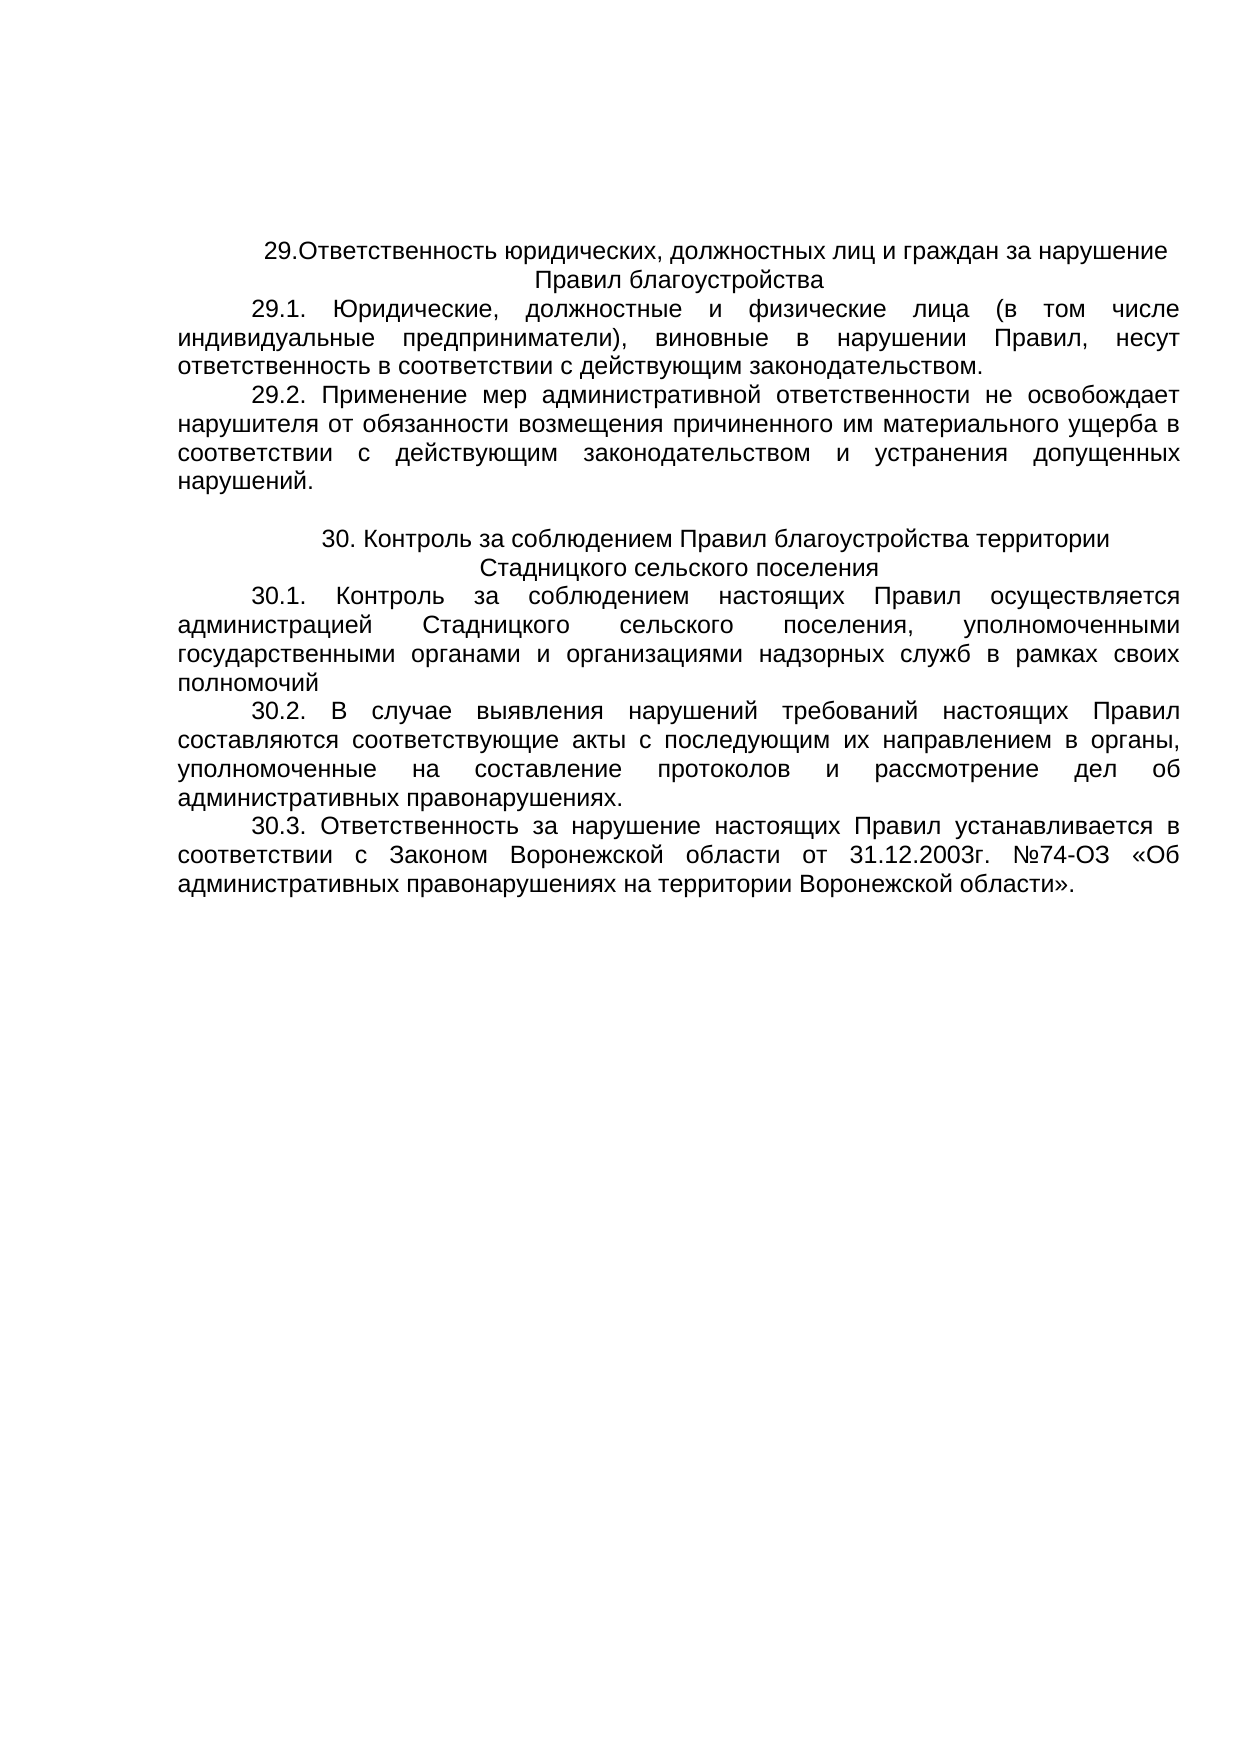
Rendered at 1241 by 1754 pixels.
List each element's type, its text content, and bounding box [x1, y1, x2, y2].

text 29.1. Юридические, должностные и физические лица (в том числе индивидуальные предприниматели), виновные в нарушении Правил, несут ответственность в соответствии с действующим законодательством. [177, 294, 1181, 380]
text 30.1. Контроль за соблюдением настоящих Правил осуществляется администрацией Стадницкого сельского поселения, уполномоченными государственными органами и организациями надзорных служб в рамках своих полномочий [177, 581, 1181, 696]
text 29.Ответственность юридических, должностных лиц и граждан за нарушение Правил благоустройства [177, 236, 1181, 294]
text 30.3. Ответственность за нарушение настоящих Правил устанавливается в соответствии с Законом Воронежской области от 31.12.2003г. №74-ОЗ «Об административных правонарушениях на территории Воронежской области». [177, 811, 1181, 897]
text 30. Контроль за соблюдением Правил благоустройства территории Стадницкого сельского поселения [177, 524, 1181, 581]
text 29.2. Применение мер административной ответственности не освобождает нарушителя от обязанности возмещения причиненного им материального ущерба в соответствии с действующим законодательством и устранения допущенных нарушений. [177, 380, 1181, 495]
text 30.2. В случае выявления нарушений требований настоящих Правил составляются соответствующие акты с последующим их направлением в органы, уполномоченные на составление протоколов и рассмотрение дел об административных правонарушениях. [177, 696, 1181, 811]
